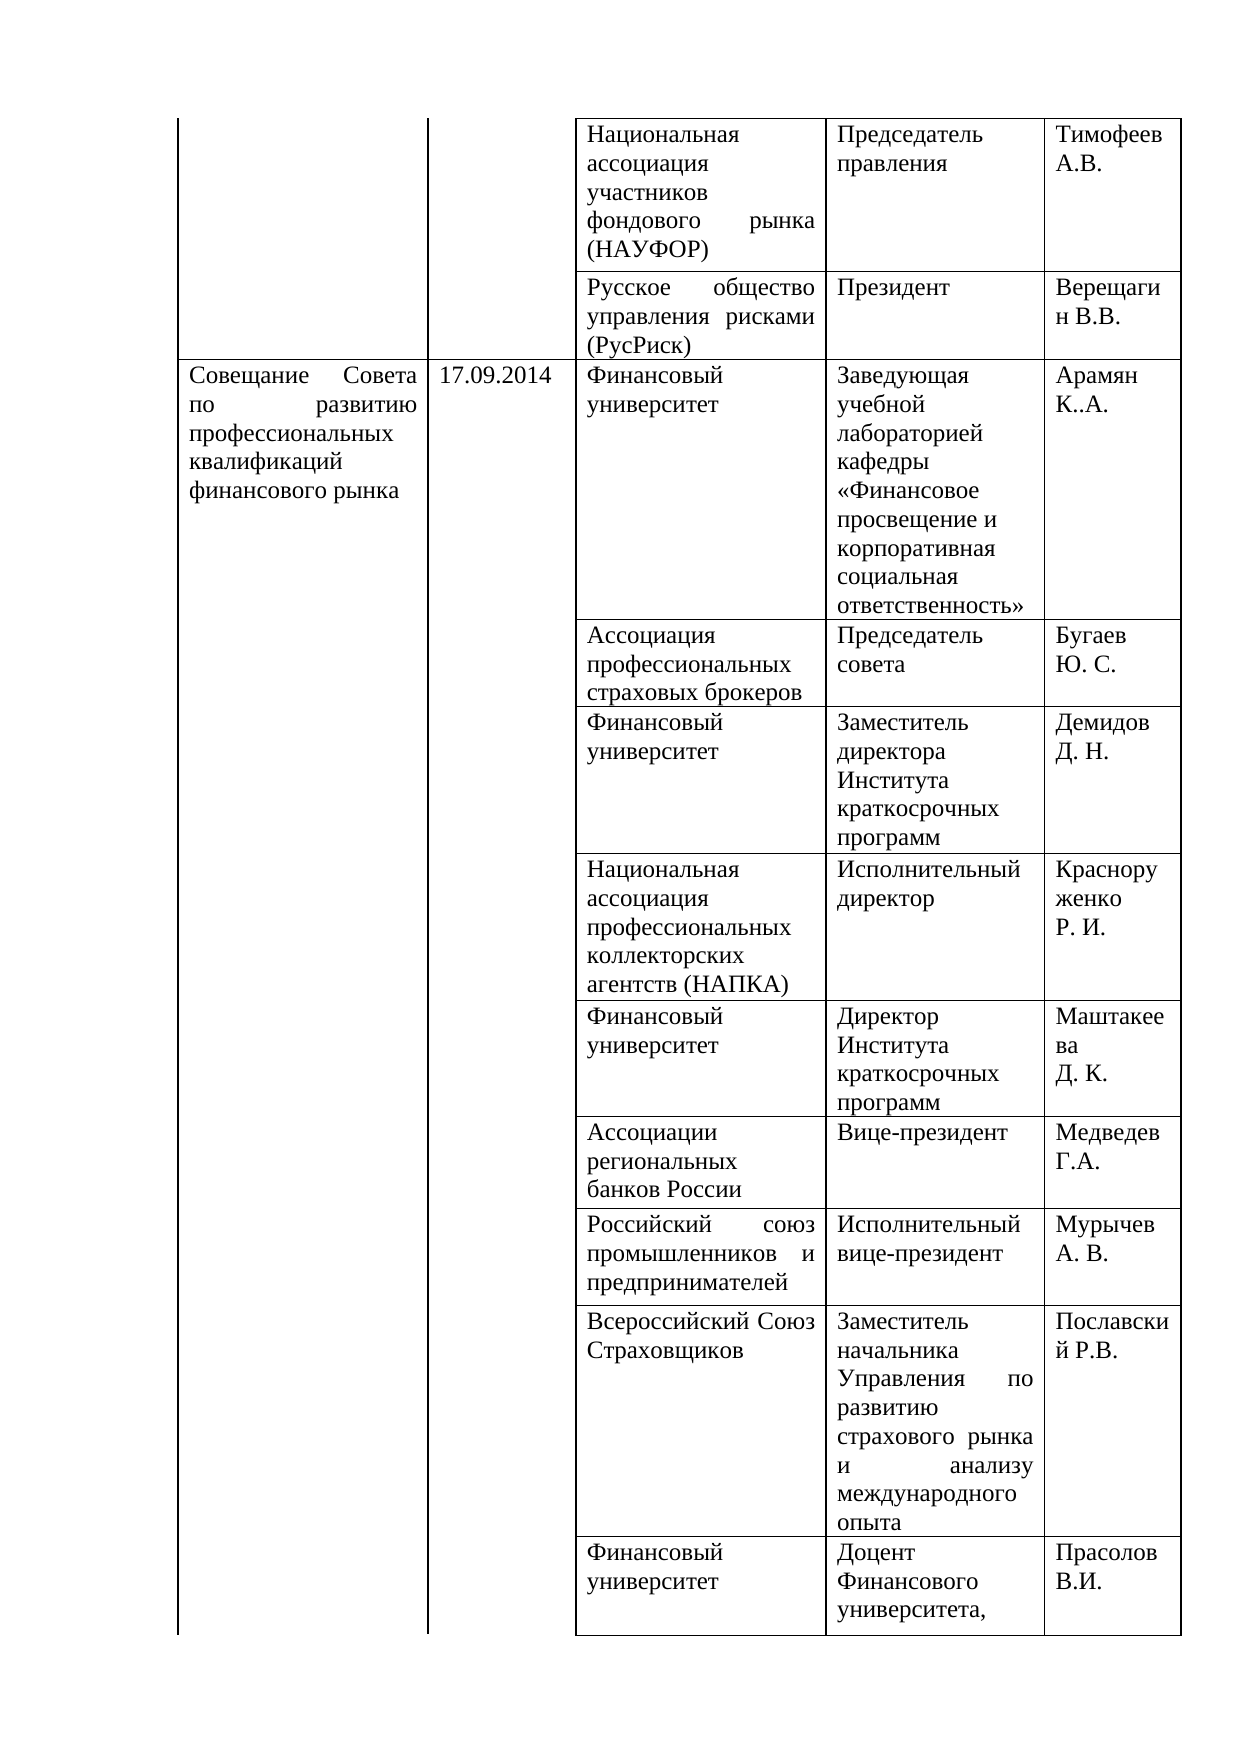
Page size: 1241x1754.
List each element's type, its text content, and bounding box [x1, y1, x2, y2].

table_cell Мурычев А. В. [1045, 1209, 1180, 1305]
table_cell Русское общество управления рисками (РусРиск) [577, 272, 825, 358]
table_cell Верещагин В.В. [1045, 272, 1180, 358]
table_cell Ассоциации региональных банков России [577, 1117, 825, 1208]
table_cell Российский союз промышленников и предпринимателей [577, 1209, 825, 1305]
table_cell Маштакеева Д. К. [1045, 1001, 1180, 1116]
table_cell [577, 1537, 825, 1635]
table_cell Медведев Г.А. [1045, 1117, 1180, 1208]
table_cell Тимофеев А.В. [1045, 119, 1180, 271]
table_cell Ассоциация профессиональных страховых брокеров [577, 620, 825, 706]
table_cell Исполнительный директор [827, 854, 1044, 1000]
table_cell Вице-президент [827, 1117, 1044, 1208]
table_cell Прасолов В.И. [1045, 1537, 1180, 1635]
table_cell Финансовый университет [577, 707, 825, 853]
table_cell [827, 1537, 1044, 1635]
table_cell Исполнительный вице-президент [827, 1209, 1044, 1305]
table_cell Бугаев Ю. С. [1045, 620, 1180, 706]
table_cell Арамян К..А. [1045, 360, 1180, 619]
table_cell Финансовый университет [577, 360, 825, 619]
table_cell Председатель правления [827, 119, 1044, 271]
table_cell Демидов Д. Н. [1045, 707, 1180, 853]
table_cell Национальная ассоциация участников фондового рынка (НАУФОР) [577, 119, 825, 271]
table_cell Президент [827, 272, 1044, 358]
table_cell Заместитель начальника Управления по развитию страхового рынка и анализу международного опыта [827, 1306, 1044, 1536]
table_cell 17.09.2014 [428, 360, 575, 1635]
table_cell Красноруженко Р. И. [1045, 854, 1180, 1000]
table_cell Финансовый университет [577, 1001, 825, 1116]
table_cell Национальная ассоциация профессиональных коллекторских агентств (НАПКА) [577, 854, 825, 1000]
table_cell Всероссийский Союз Страховщиков [577, 1306, 825, 1536]
table_cell Директор Института краткосрочных программ [827, 1001, 1044, 1116]
table_cell Заместитель директора Института краткосрочных программ [827, 707, 1044, 853]
table_cell Председатель совета [827, 620, 1044, 706]
table_cell Заведующая учебной лабораторией кафедры «Финансовое просвещение и корпоративная социальная ответственность» [827, 360, 1044, 619]
table_cell Пославский Р.В. [1045, 1306, 1180, 1536]
table_cell Совещание Совета по развитию профессиональных квалификаций финансового рынка [179, 360, 428, 1635]
